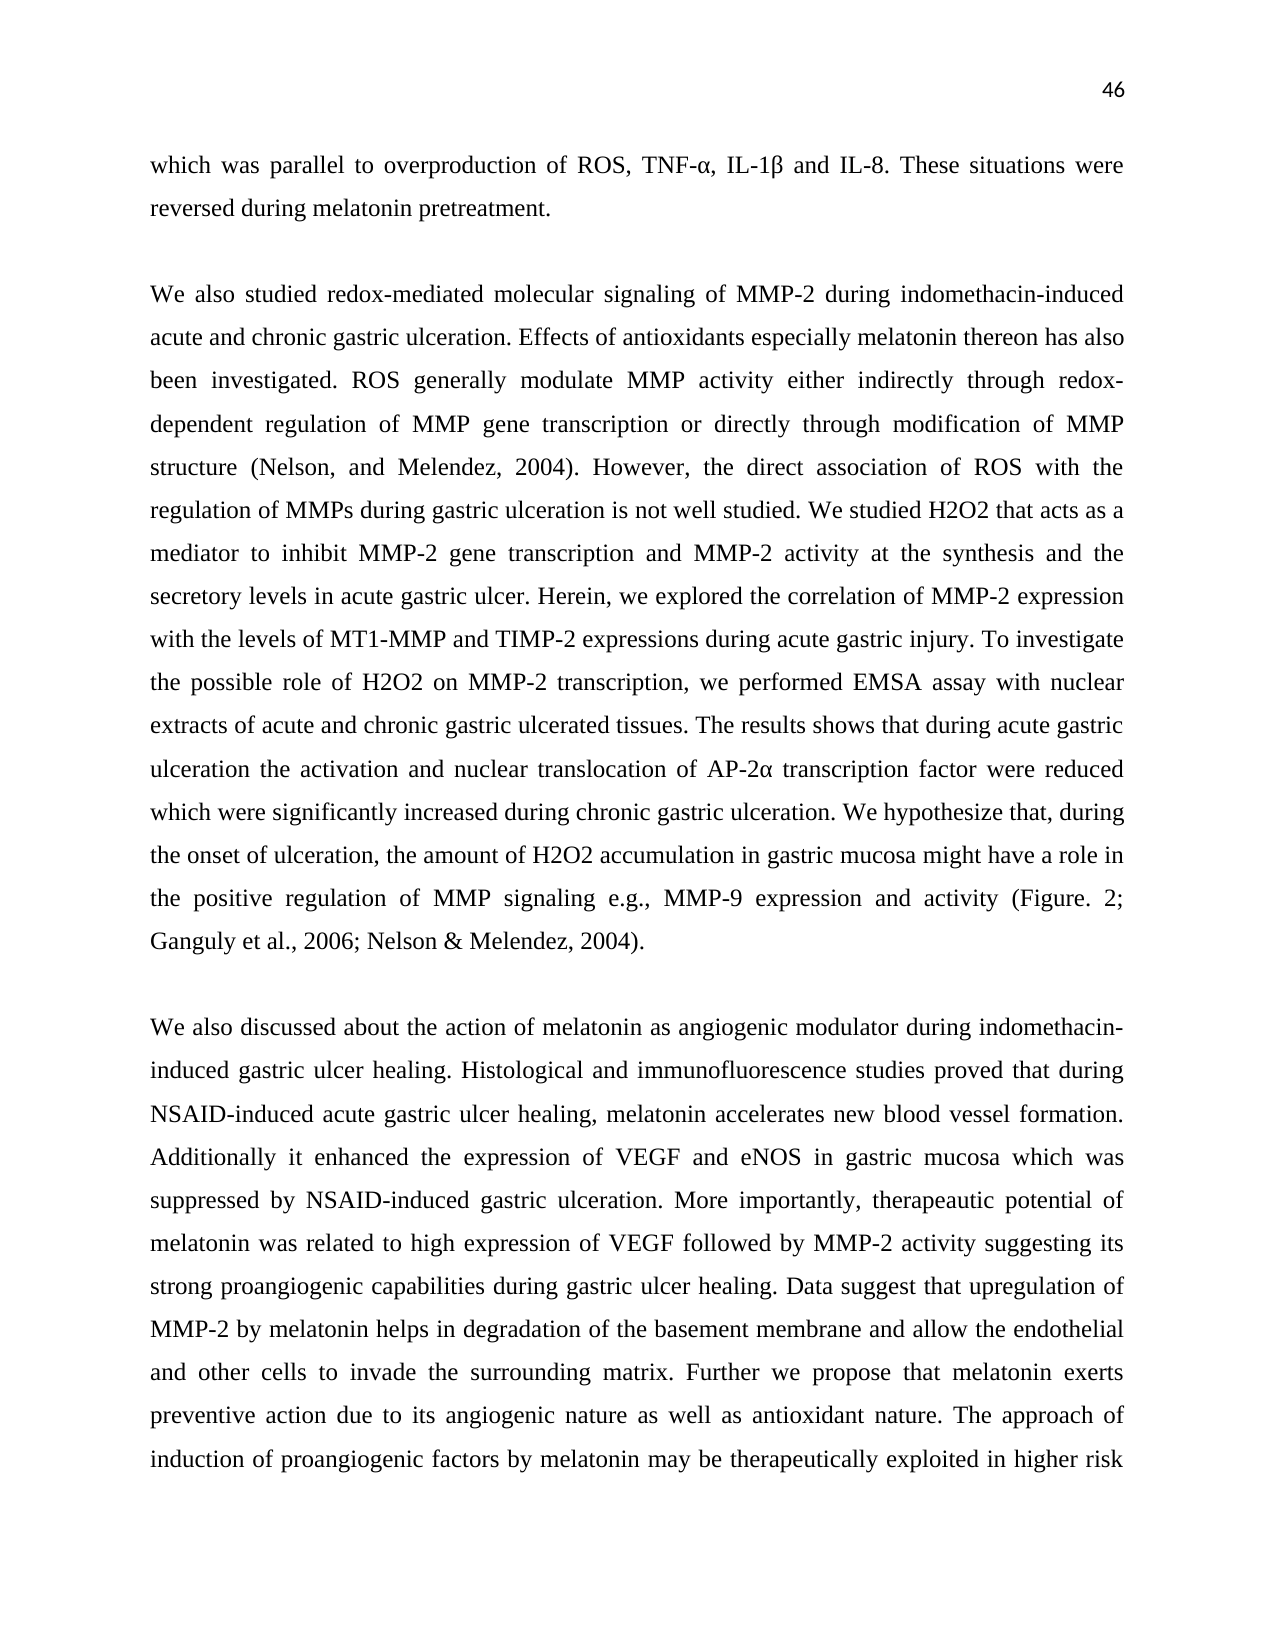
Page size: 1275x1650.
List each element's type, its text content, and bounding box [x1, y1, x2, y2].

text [150, 1012, 1125, 1472]
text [150, 150, 1125, 222]
text We also studied redox-mediated molecular signaling of MMP-2 during indomethacin-induced acute and chronic gastric ulceration. Effects of antioxidants especially melatonin thereon has also been investigated. ROS generally modulate MMP activity either indirectly through redox-dependent regulation of MMP gene transcription or directly through modification of MMP structure (Nelson, and Melendez, 2004). However, the direct association of ROS with the regulation of MMPs during gastric ulceration is not well studied. We studied H2O2 that acts as a mediator to inhibit MMP-2 gene transcription and MMP-2 activity at the synthesis and the secretory levels in acute gastric ulcer. Herein, we explored the correlation of MMP-2 expression with the levels of MT1-MMP and TIMP-2 expressions during acute gastric injury. To investigate the possible role of H2O2 on MMP-2 transcription, we performed EMSA assay with nuclear extracts of acute and chronic gastric ulcerated tissues. The results shows that during acute gastric ulceration the activation and nuclear translocation of AP-2α transcription factor were reduced which were significantly increased during chronic gastric ulceration. We hypothesize that, during the onset of ulceration, the amount of H2O2 accumulation in gastric mucosa might have a role in the positive regulation of MMP signaling e.g., MMP-9 expression and activity (Figure. 2; Ganguly et al., 2006; Nelson & Melendez, 2004). [150, 279, 1125, 955]
